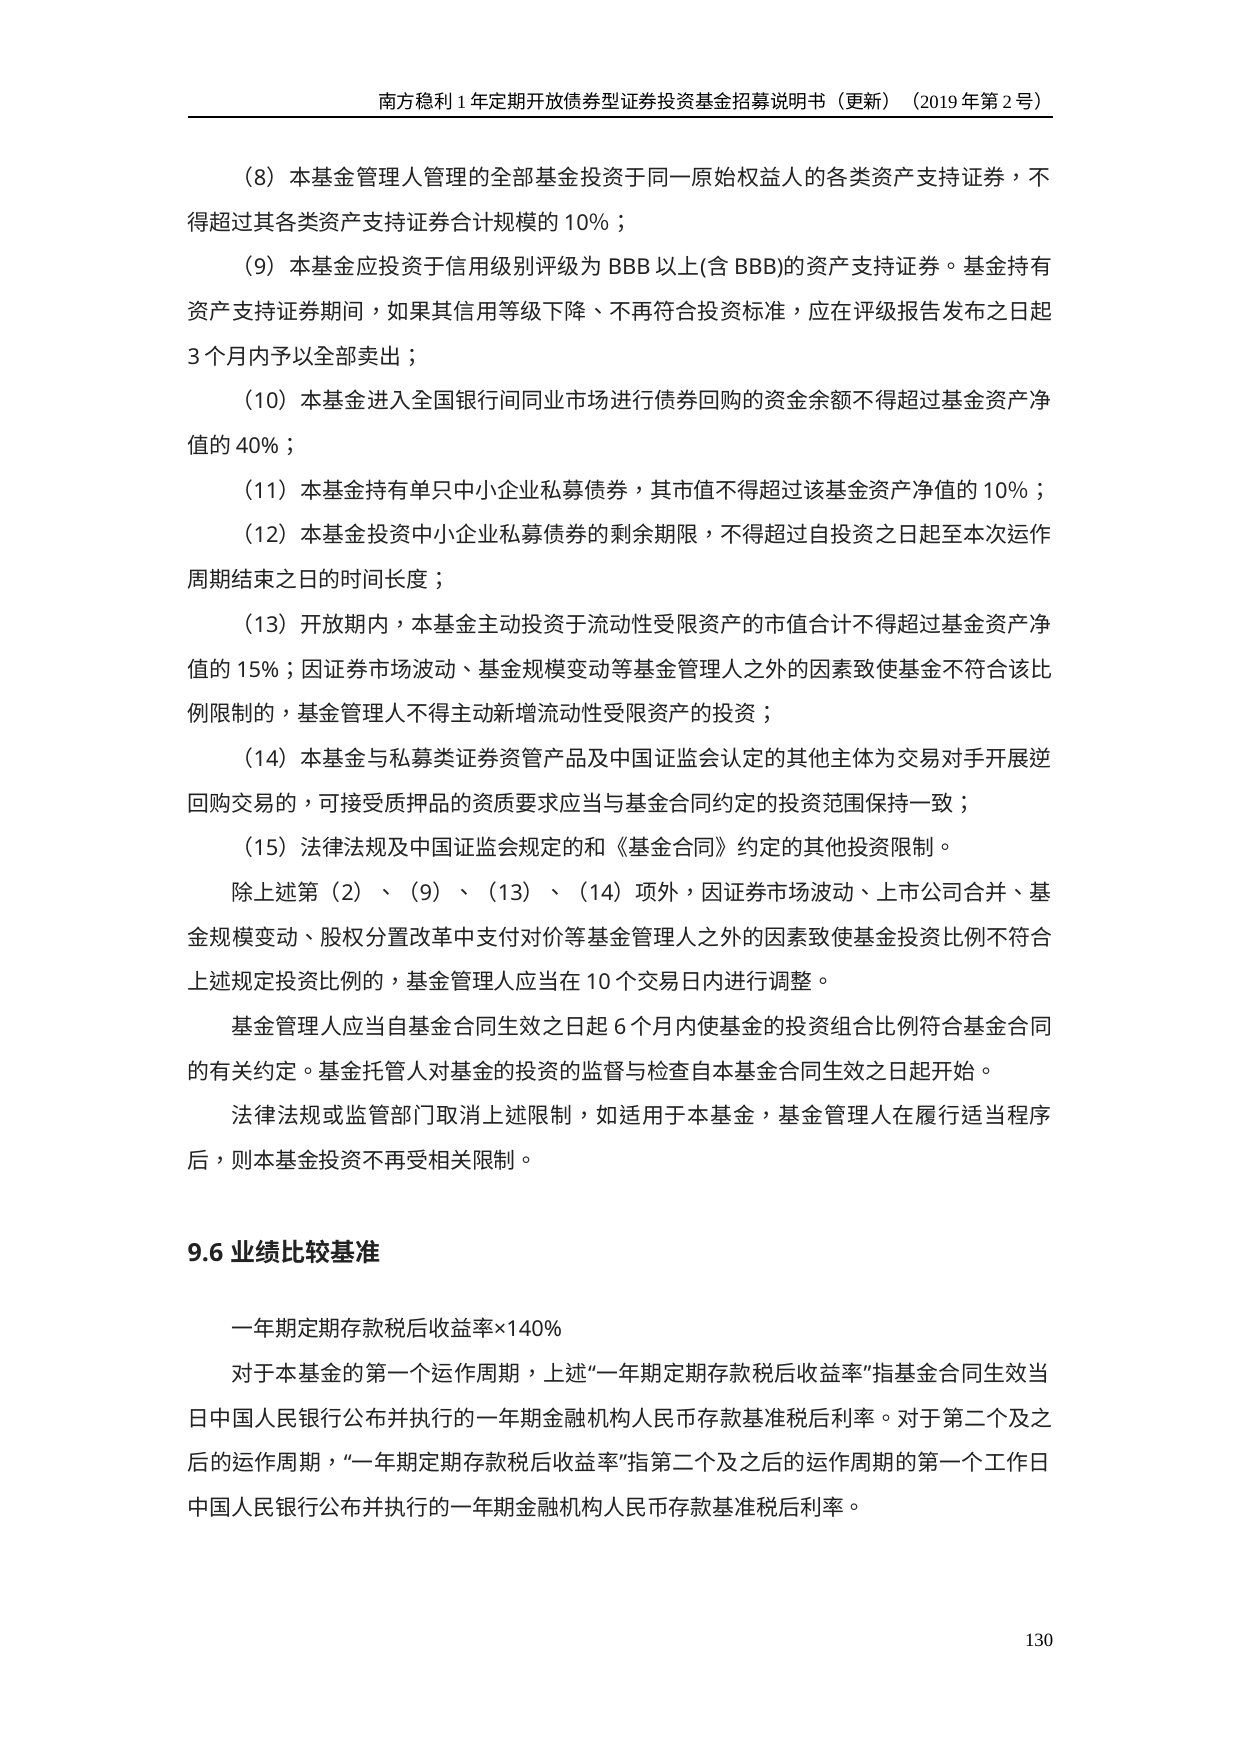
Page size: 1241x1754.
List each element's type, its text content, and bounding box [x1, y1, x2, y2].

text 对于本基金的第一个运作周期，上述“一年期定期存款税后收益率”指基金合同生效当日中国人民银行公布并执行的一年期金融机构人民币存款基准税后利率。对于第二个及之后的运作周期，“一年期定期存款税后收益率”指第二个及之后的运作周期的第一个工作日中国人民银行公布并执行的一年期金融机构人民币存款基准税后利率。 [187, 1358, 1053, 1522]
text 一年期定期存款税后收益率×140% [187, 1313, 1053, 1343]
text （15）法律法规及中国证监会规定的和《基金合同》约定的其他投资限制。 [187, 832, 1053, 862]
text 除上述第（2）、（9）、（13）、（14）项外，因证券市场波动、上市公司合并、基金规模变动、股权分置改革中支付对价等基金管理人之外的因素致使基金投资比例不符合上述规定投资比例的，基金管理人应当在10个交易日内进行调整。 [187, 877, 1053, 996]
text （14）本基金与私募类证券资管产品及中国证监会认定的其他主体为交易对手开展逆回购交易的，可接受质押品的资质要求应当与基金合同约定的投资范围保持一致； [187, 743, 1053, 817]
text （12）本基金投资中小企业私募债券的剩余期限，不得超过自投资之日起至本次运作周期结束之日的时间长度； [187, 519, 1053, 594]
text 法律法规或监管部门取消上述限制，如适用于本基金，基金管理人在履行适当程序后，则本基金投资不再受相关限制。 [187, 1100, 1053, 1175]
text 9.6 业绩比较基准 [187, 1219, 1053, 1284]
text （9）本基金应投资于信用级别评级为BBB以上(含BBB)的资产支持证券。基金持有资产支持证券期间，如果其信用等级下降、不再符合投资标准，应在评级报告发布之日起3个月内予以全部卖出； [187, 251, 1053, 371]
text （8）本基金管理人管理的全部基金投资于同一原始权益人的各类资产支持证券，不得超过其各类资产支持证券合计规模的10％； [187, 162, 1053, 236]
text （11）本基金持有单只中小企业私募债券，其市值不得超过该基金资产净值的10％； [187, 475, 1053, 504]
text （13）开放期内，本基金主动投资于流动性受限资产的市值合计不得超过基金资产净值的15%；因证券市场波动、基金规模变动等基金管理人之外的因素致使基金不符合该比例限制的，基金管理人不得主动新增流动性受限资产的投资； [187, 609, 1053, 728]
text 基金管理人应当自基金合同生效之日起6个月内使基金的投资组合比例符合基金合同的有关约定。基金托管人对基金的投资的监督与检查自本基金合同生效之日起开始。 [187, 1011, 1053, 1086]
text （10）本基金进入全国银行间同业市场进行债券回购的资金余额不得超过基金资产净值的40%； [187, 385, 1053, 460]
